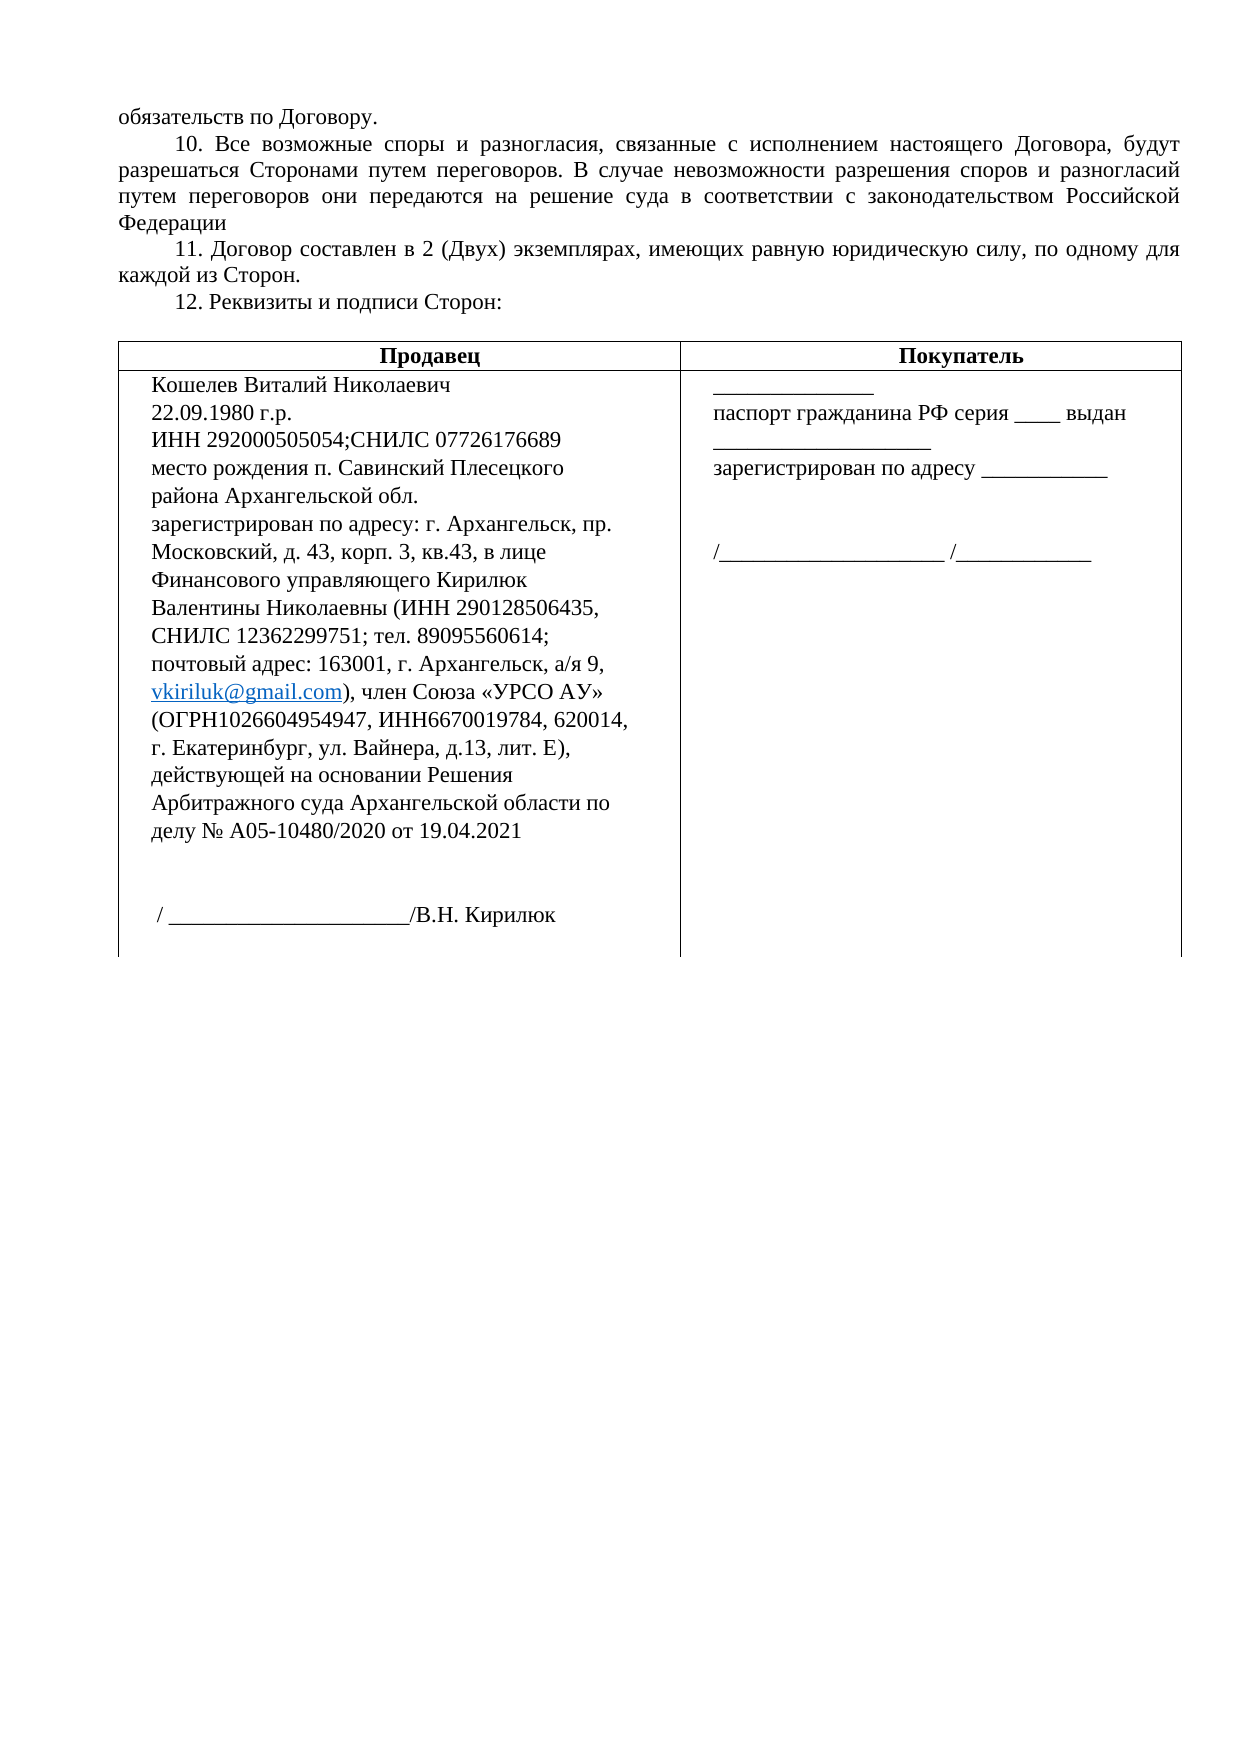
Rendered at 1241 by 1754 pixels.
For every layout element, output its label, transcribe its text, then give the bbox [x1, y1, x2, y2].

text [118, 103, 1181, 130]
text 12. Реквизиты и подписи Сторон: [118, 288, 1181, 314]
text 10. Все возможные споры и разногласия, связанные с исполнением настоящего Договора, будут разрешаться Сторонами путем переговоров. В случае невозможности разрешения споров и разногласий путем переговоров они передаются на решение суда в соответствии с законодательством Российской Федерации [118, 130, 1181, 235]
table_cell Кошелев Виталий Николаевич 22.09.1980 г.р. ИНН 292000505054;СНИЛС 07726176689 место рождения п. Савинский Плесецкого района Архангельской обл. зарегистрирован по адресу: г. Архангельск, пр. Московский, д. 43, корп. 3, кв.43, в лице Финансового управляющего Кирилюк Валентины Николаевны (ИНН 290128506435, СНИЛС 12362299751; тел. 89095560614; почтовый адрес: 163001, г. Архангельск, а/я 9, vkiriluk@gmail.com), член Союза «УРСО АУ» (ОГРН1026604954947, ИНН6670019784, 620014, г. Екатеринбург, ул. Вайнера, д.13, лит. Е), действующей на основании Решения Арбитражного суда Архангельской области по делу № А05-10480/2020 от 19.04.2021 / _____________________/В.Н. Кирилюк [119, 371, 680, 957]
table_header Продавец [119, 342, 680, 369]
table_cell ______________ паспорт гражданина РФ серия ____ выдан ___________________ зарегистрирован по адресу ___________ /____________________ /____________ [681, 371, 1181, 957]
text 11. Договор составлен в 2 (Двух) экземплярах, имеющих равную юридическую силу, по одному для каждой из Сторон. [118, 235, 1181, 288]
table_header Покупатель [681, 342, 1181, 369]
